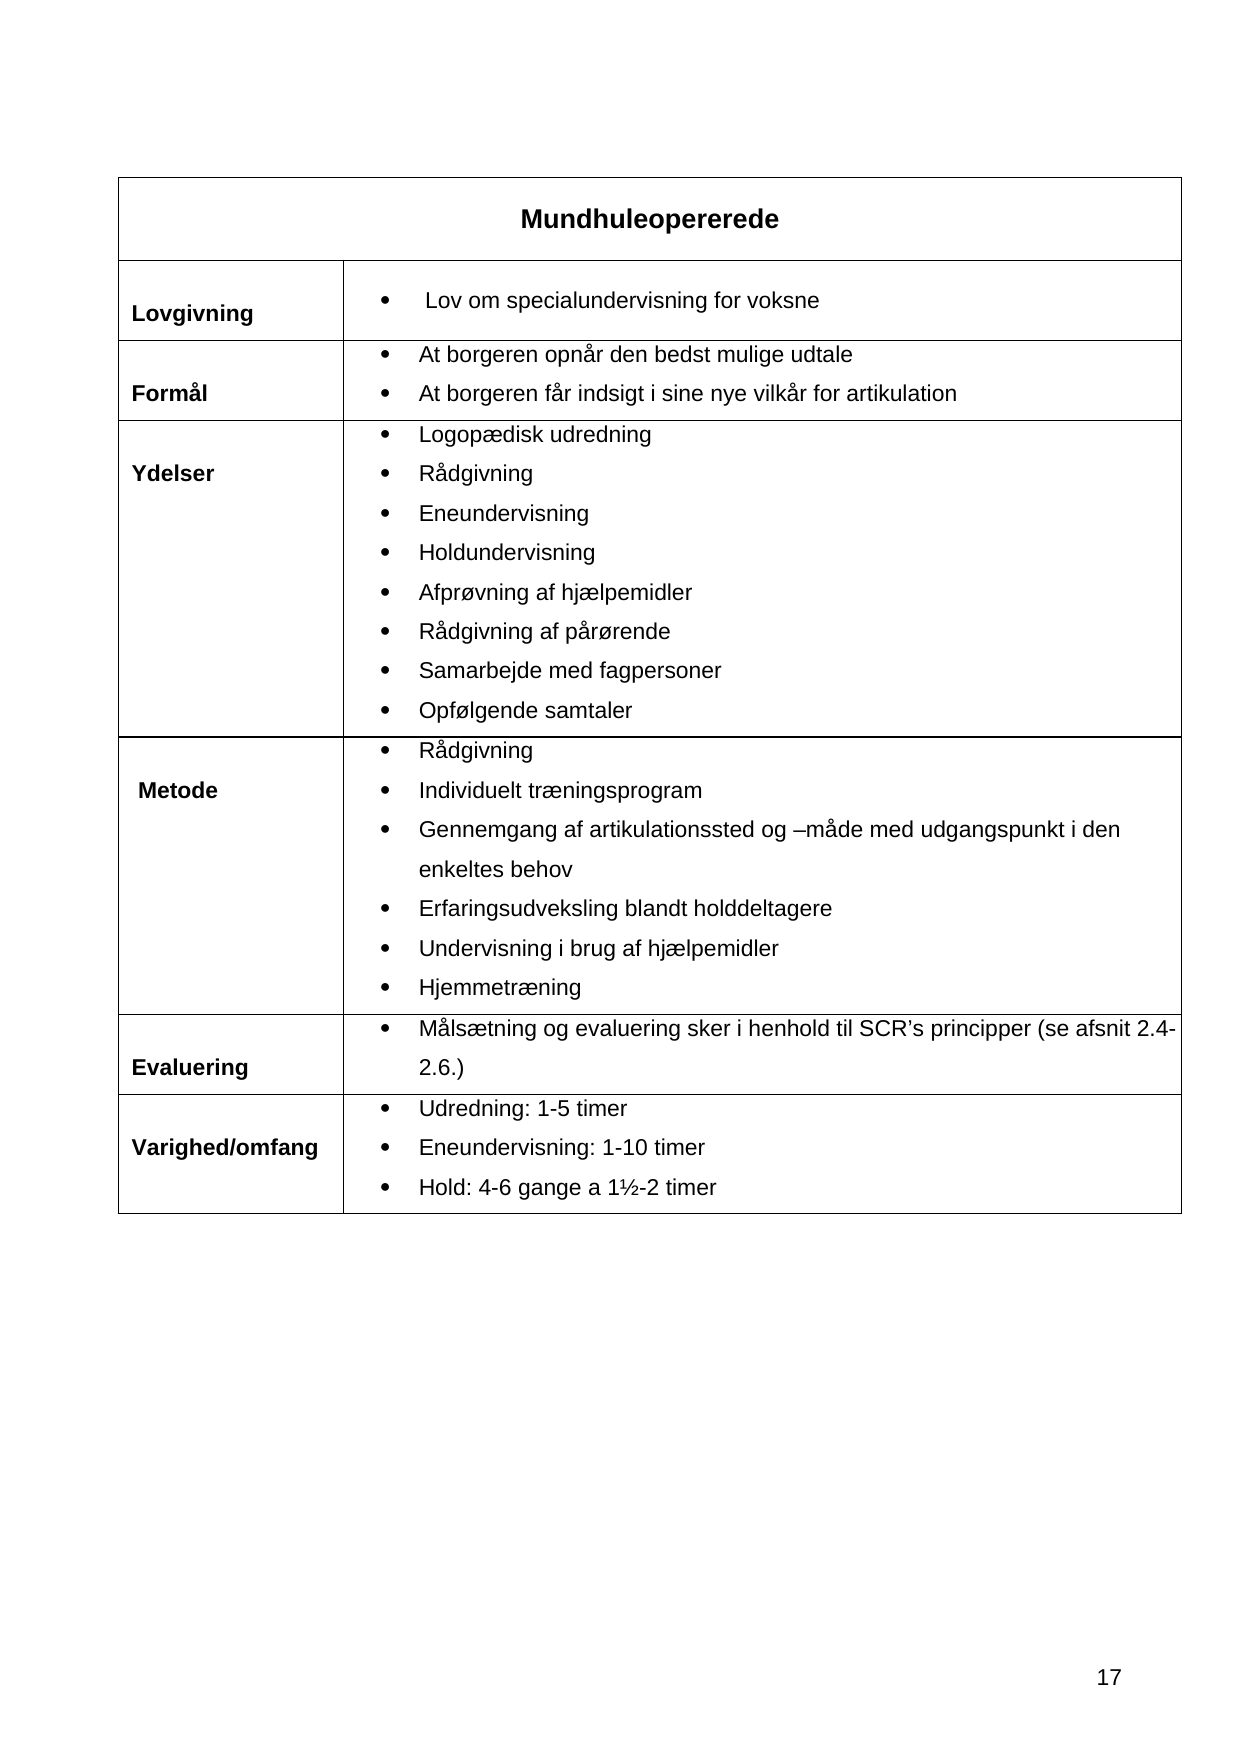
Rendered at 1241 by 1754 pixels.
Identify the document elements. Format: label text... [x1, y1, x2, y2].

table_cell Rådgivning Individuelt træningsprogram Gennemgang af artikulationssted og –måde med udgangspunkt i den enkeltes behov Erfaringsudveksling blandt holddeltagere Undervisning i brug af hjælpemidler Hjemmetræning [344, 738, 1181, 1014]
table_cell Evaluering [119, 1015, 343, 1094]
table_cell At borgeren opnår den bedst mulige udtale At borgeren får indsigt i sine nye vilkår for artikulation [344, 341, 1181, 419]
table_cell Formål [119, 341, 343, 419]
table_cell Logopædisk udredning Rådgivning Eneundervisning Holdundervisning Afprøvning af hjælpemidler Rådgivning af pårørende Samarbejde med fagpersoner Opfølgende samtaler [344, 421, 1181, 736]
table_cell Lov om specialundervisning for voksne [344, 261, 1181, 339]
table_header Mundhuleopererede [119, 178, 1181, 259]
table_cell Målsætning og evaluering sker i henhold til SCR’s principper (se afsnit 2.4-2.6.) [344, 1015, 1181, 1094]
table_cell Udredning: 1-5 timer Eneundervisning: 1-10 timer Hold: 4-6 gange a 1½-2 timer [344, 1095, 1181, 1213]
table_cell Ydelser [119, 421, 343, 736]
table_cell Varighed/omfang [119, 1095, 343, 1213]
table_cell Metode [119, 738, 343, 1014]
table_cell Lovgivning [119, 261, 343, 339]
